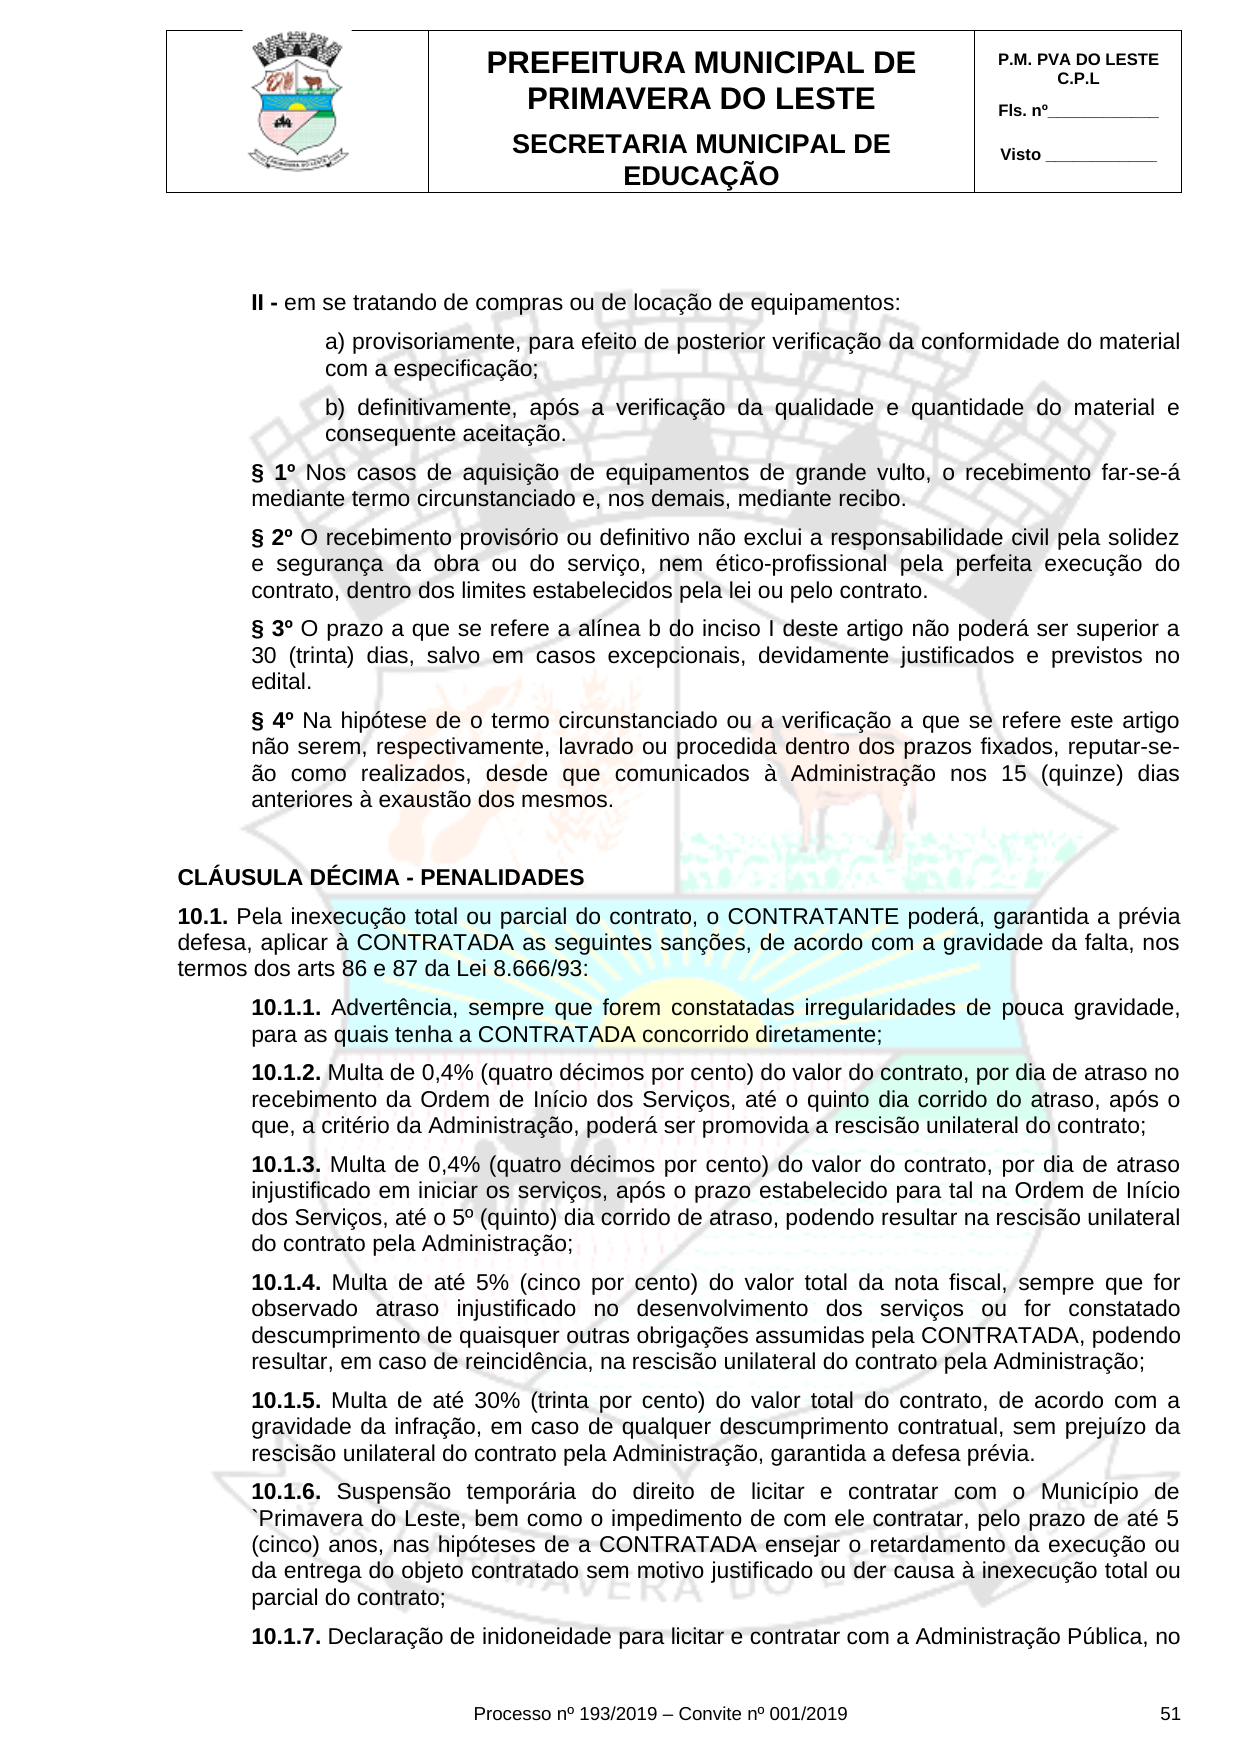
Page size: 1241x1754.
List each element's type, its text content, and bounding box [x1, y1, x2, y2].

text 10.1. Pela inexecução total ou parcial do contrato, o CONTRATANTE poderá, garantida a prévia defesa, aplicar à CONTRATADA as seguintes sanções, de acordo com a gravidade da falta, nos termos dos arts 86 e 87 da Lei 8.666/93: [177, 903, 1181, 982]
text CLÁUSULA DÉCIMA - PENALIDADES [177, 864, 1181, 890]
text § 2º O recebimento provisório ou definitivo não exclui a responsabilidade civil pela solidez e segurança da obra ou do serviço, nem ético-profissional pela perfeita execução do contrato, dentro dos limites estabelecidos pela lei ou pelo contrato. [251, 524, 1181, 603]
text § 1º Nos casos de aquisição de equipamentos de grande vulto, o recebimento far-se-á mediante termo circunstanciado e, nos demais, mediante recibo. [251, 459, 1181, 511]
text 10.1.6. Suspensão temporária do direito de licitar e contratar com o Município de `Primavera do Leste, bem como o impedimento de com ele contratar, pelo prazo de até 5 (cinco) anos, nas hipóteses de a CONTRATADA ensejar o retardamento da execução ou da entrega do objeto contratado sem motivo justificado ou der causa à inexecução total ou parcial do contrato; [251, 1478, 1181, 1610]
text § 4º Na hipótese de o termo circunstanciado ou a verificação a que se refere este artigo não serem, respectivamente, lavrado ou procedida dentro dos prazos fixados, reputar-se-ão como realizados, desde que comunicados à Administração nos 15 (quinze) dias anteriores à exaustão dos mesmos. [251, 707, 1181, 812]
text § 3º O prazo a que se refere a alínea b do inciso I deste artigo não poderá ser superior a 30 (trinta) dias, salvo em casos excepcionais, devidamente justificados e previstos no edital. [251, 615, 1181, 694]
text 10.1.3. Multa de 0,4% (quatro décimos por cento) do valor do contrato, por dia de atraso injustificado em iniciar os serviços, após o prazo estabelecido para tal na Ordem de Início dos Serviços, até o 5º (quinto) dia corrido de atraso, podendo resultar na rescisão unilateral do contrato pela Administração; [251, 1151, 1181, 1256]
text II - em se tratando de compras ou de locação de equipamentos: [251, 289, 1181, 316]
text 10.1.5. Multa de até 30% (trinta por cento) do valor total do contrato, de acordo com a gravidade da infração, em caso de qualquer descumprimento contratual, sem prejuízo da rescisão unilateral do contrato pela Administração, garantida a defesa prévia. [251, 1387, 1181, 1466]
text a) provisoriamente, para efeito de posterior verificação da conformidade do material com a especificação; [325, 328, 1181, 381]
picture [242, 30, 352, 172]
text b) definitivamente, após a verificação da qualidade e quantidade do material e consequente aceitação. [325, 393, 1181, 446]
text 10.1.1. Advertência, sempre que forem constatadas irregularidades de pouca gravidade, para as quais tenha a CONTRATADA concorrido diretamente; [251, 994, 1181, 1047]
text 10.1.2. Multa de 0,4% (quatro décimos por cento) do valor do contrato, por dia de atraso no recebimento da Ordem de Início dos Serviços, até o quinto dia corrido do atraso, após o que, a critério da Administração, poderá ser promovida a rescisão unilateral do contrato; [251, 1059, 1181, 1138]
text 10.1.4. Multa de até 5% (cinco por cento) do valor total da nota fiscal, sempre que for observado atraso injustificado no desenvolvimento dos serviços ou for constatado descumprimento de quaisquer outras obrigações assumidas pela CONTRATADA, podendo resultar, em caso de reincidência, na rescisão unilateral do contrato pela Administração; [251, 1269, 1181, 1374]
